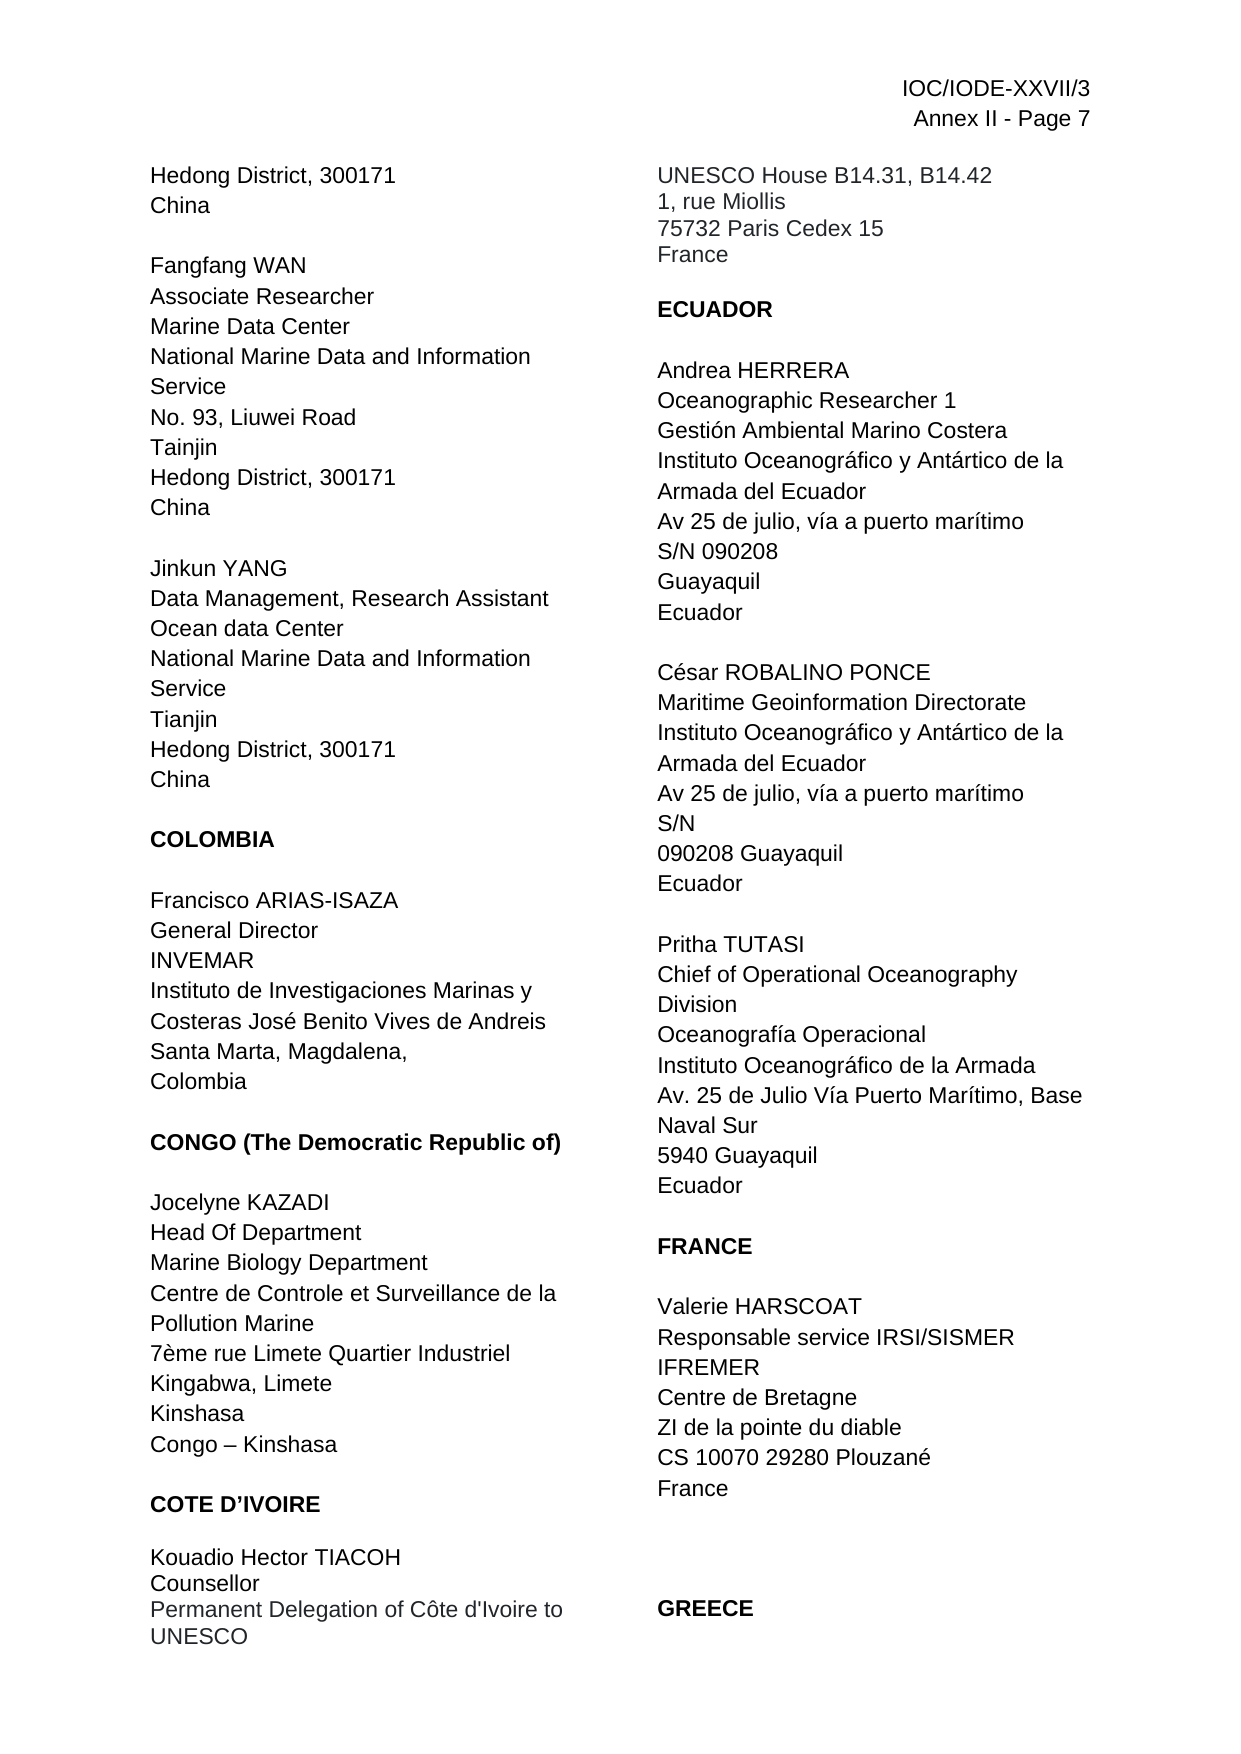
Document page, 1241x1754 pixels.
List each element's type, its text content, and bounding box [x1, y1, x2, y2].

text COTE D’IVOIRE Kouadio Hector TIACOH Counsellor Permanent Delegation of Côte d'Ivoire to UNESCO UNESCO House B14.31, B14.42 1, rue Miollis 75732 Paris Cedex 15 France [150, 1491, 583, 1649]
text 7ème rue Limete Quartier Industriel Kingabwa, Limete Kinshasa Congo – Kinshasa [150, 1340, 583, 1457]
text Fangfang WAN Associate Researcher Marine Data Center National Marine Data and Information Service [150, 252, 583, 399]
text FRANCE [657, 1233, 1090, 1259]
text Centre de Bretagne [657, 1384, 1090, 1410]
text GREECE [657, 1595, 1090, 1622]
text Av. 25 de Julio Vía Puerto Marítimo, Base Naval Sur 5940 Guayaquil Ecuador [657, 1082, 1090, 1199]
text César ROBALINO PONCE Maritime Geoinformation Directorate Instituto Oceanográfico y Antártico de la Armada del Ecuador [657, 659, 1090, 776]
text Valerie HARSCOAT [657, 1263, 1090, 1319]
text France [657, 1474, 1090, 1501]
text Jocelyne KAZADI Head Of Department Marine Biology Department Centre de Controle et Surveillance de la Pollution Marine [150, 1159, 583, 1336]
text No. 93, Liuwei Road Tainjin Hedong District, 300171 China [150, 403, 583, 520]
text Pritha TUTASI Chief of Operational Oceanography Division Oceanografía Operacional Instituto Oceanográfico de la Armada [657, 931, 1090, 1078]
text Tianjin [150, 706, 583, 732]
text COTE D’IVOIRE Kouadio Hector TIACOH Counsellor Permanent Delegation of Côte d'Ivoire to UNESCO UNESCO House B14.31, B14.42 1, rue Miollis 75732 Paris Cedex 15 France [657, 162, 1090, 267]
text CS 10070 29280 Plouzané [657, 1444, 1090, 1471]
text Hedong District, 300171 China [150, 736, 583, 792]
text Francisco ARIAS-ISAZA General Director INVEMAR Instituto de Investigaciones Marinas y Costeras José Benito Vives de Andreis [150, 887, 583, 1034]
text COLOMBIA [150, 826, 583, 853]
text ECUADOR Andrea HERRERA Oceanographic Researcher 1 Gestión Ambiental Marino Costera Instituto Oceanográfico y Antártico de la Armada del Ecuador [657, 296, 1090, 504]
text IFREMER [657, 1354, 1090, 1380]
text Av 25 de julio, vía a puerto marítimo S/N 090208 Guayaquil Ecuador [657, 780, 1090, 897]
text CONGO (The Democratic Republic of) [150, 1128, 583, 1155]
text Santa Marta, Magdalena, Colombia [150, 1038, 583, 1094]
text No. 93, Liuwei Road Tainjin Hedong District, 300171 China [150, 162, 583, 218]
text ZI de la pointe du diable [657, 1414, 1090, 1440]
text Av 25 de julio, vía a puerto marítimo S/N 090208 Guayaquil Ecuador [657, 508, 1090, 625]
text Jinkun YANG Data Management, Research Assistant Ocean data Center National Marine Data and Information Service [150, 524, 583, 702]
text Responsable service IRSI/SISMER [657, 1323, 1090, 1350]
